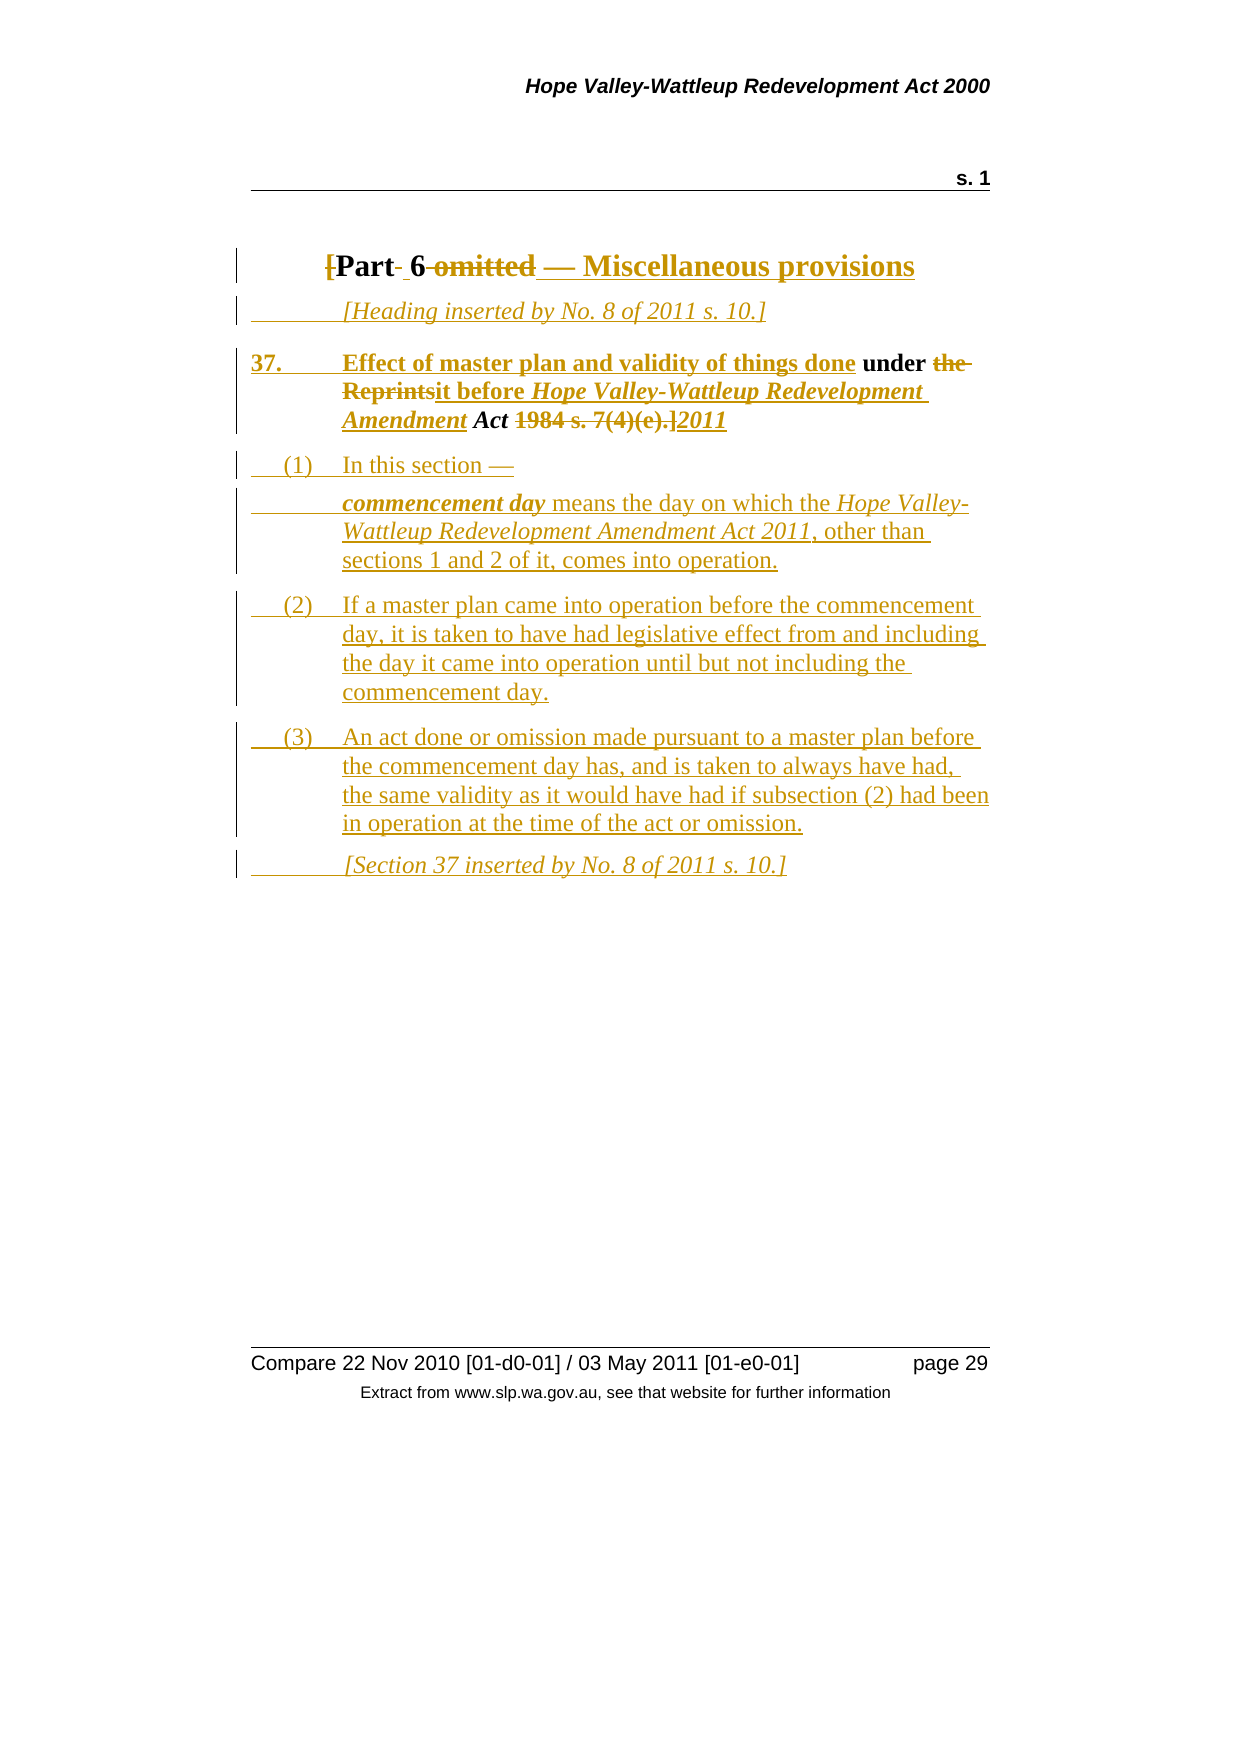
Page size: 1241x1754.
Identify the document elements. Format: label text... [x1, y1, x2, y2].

subtitle under Act [251, 348, 990, 434]
subtitle Part6 [251, 247, 990, 283]
